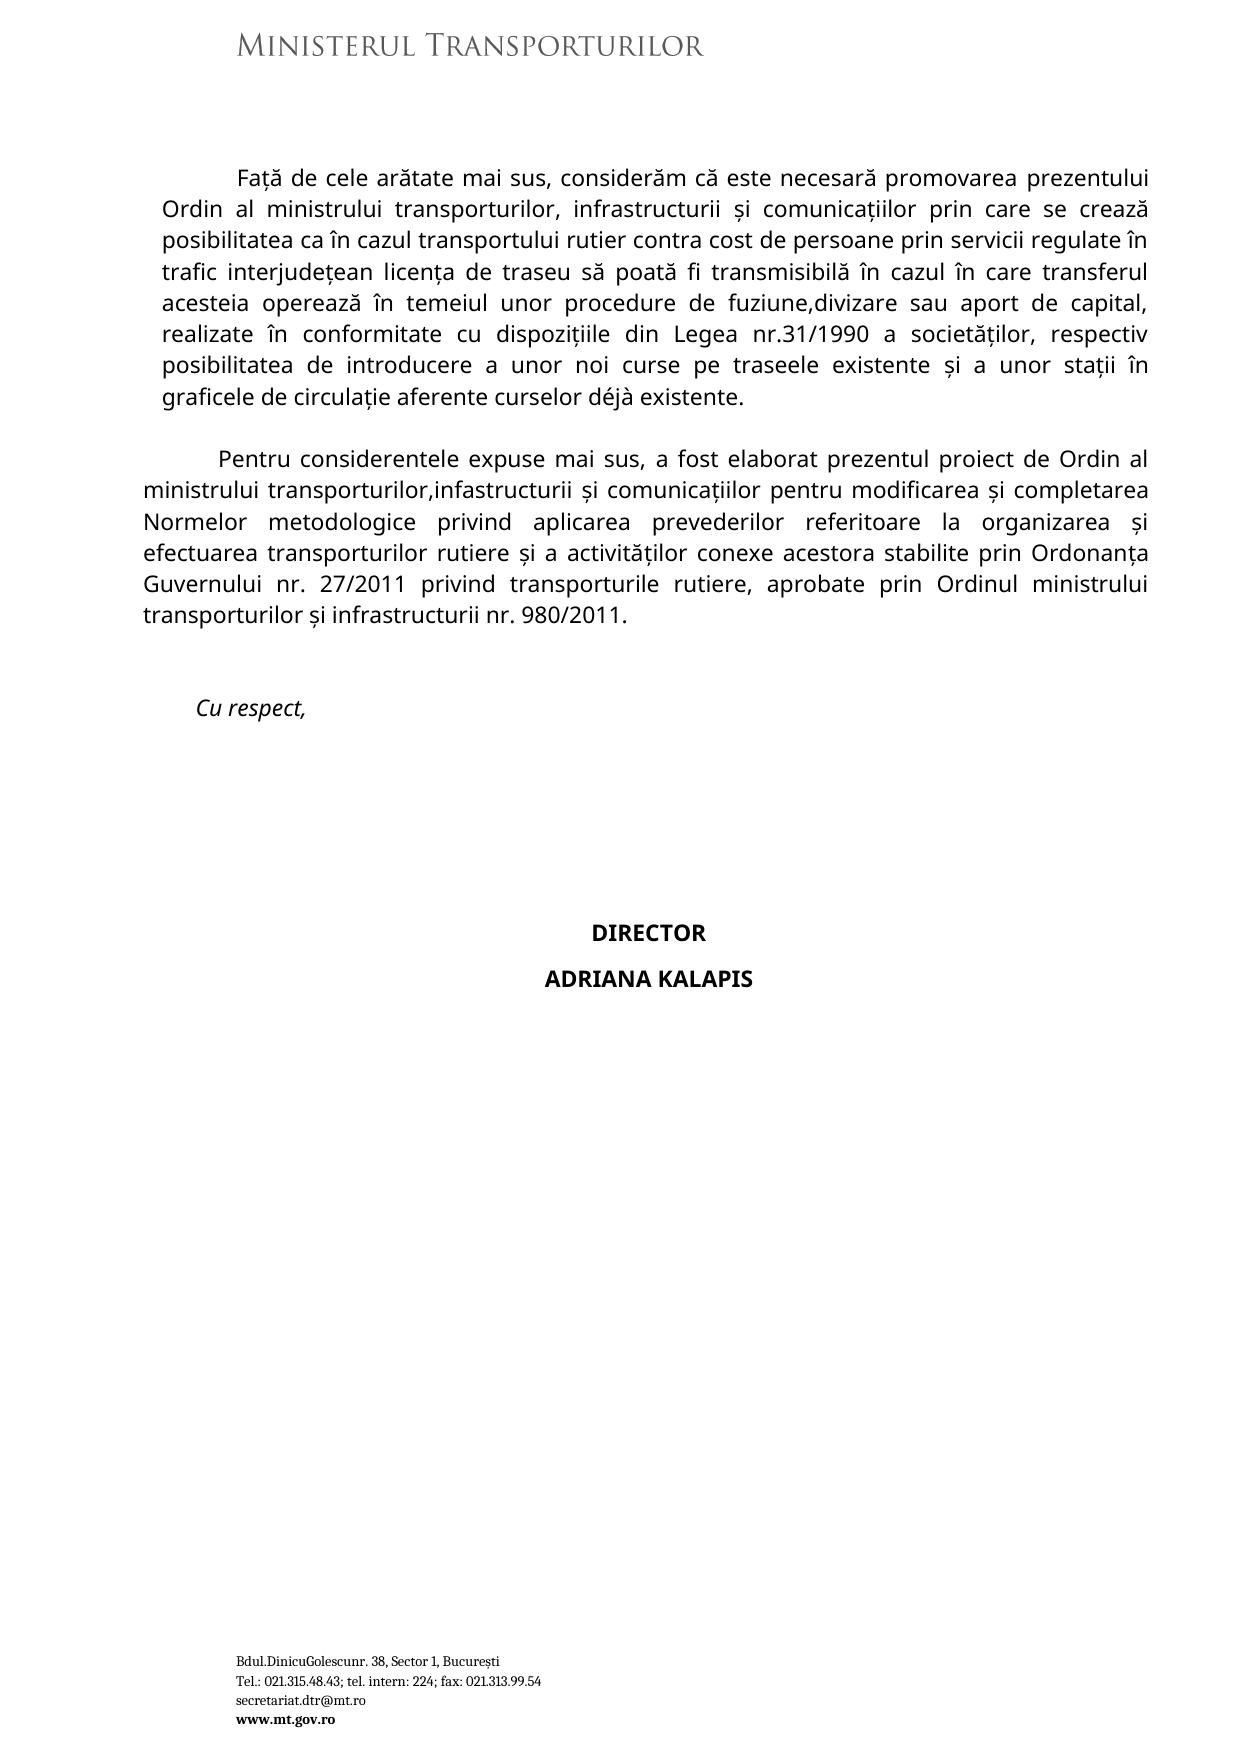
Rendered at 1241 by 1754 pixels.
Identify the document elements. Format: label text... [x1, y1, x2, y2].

picture [235, 30, 705, 63]
text Director [132, 916, 1165, 948]
text Față de cele arătate mai sus, considerăm că este necesară promovarea prezentului Ordin al ministrului transporturilor, infrastructurii și comunicațiilor prin care se crează posibilitatea ca în cazul transportului rutier contra cost de persoane prin servicii regulate în trafic interjudețean licența de traseu să poată fi transmisibilă în cazul în care transferul acesteia operează în temeiul unor procedure de fuziune,divizare sau aport de capital, realizate în conformitate cu dispozițiile din Legea nr.31/1990 a societăților, respectiv posibilitatea de introducere a unor noi curse pe traseele existente și a unor stații în graficele de circulație aferente curselor déjà existente. [162, 162, 1149, 412]
text Adriana Kalapis [132, 963, 1165, 994]
list Pentru considerentele expuse mai sus, a fost elaborat prezentul proiect de Ordin al ministrului transporturilor,infastructurii și comunicațiilor pentru modificarea şi completarea Normelor metodologice privind aplicarea prevederilor referitoare la organizarea şi efectuarea transporturilor rutiere şi a activităţilor conexe acestora stabilite prin Ordonanţa Guvernului nr. 27/2011 privind transporturile rutiere, aprobate prin Ordinul ministrului transporturilor şi infrastructurii nr. 980/2011. [143, 443, 1149, 631]
text Cu respect, [58, 691, 1165, 723]
